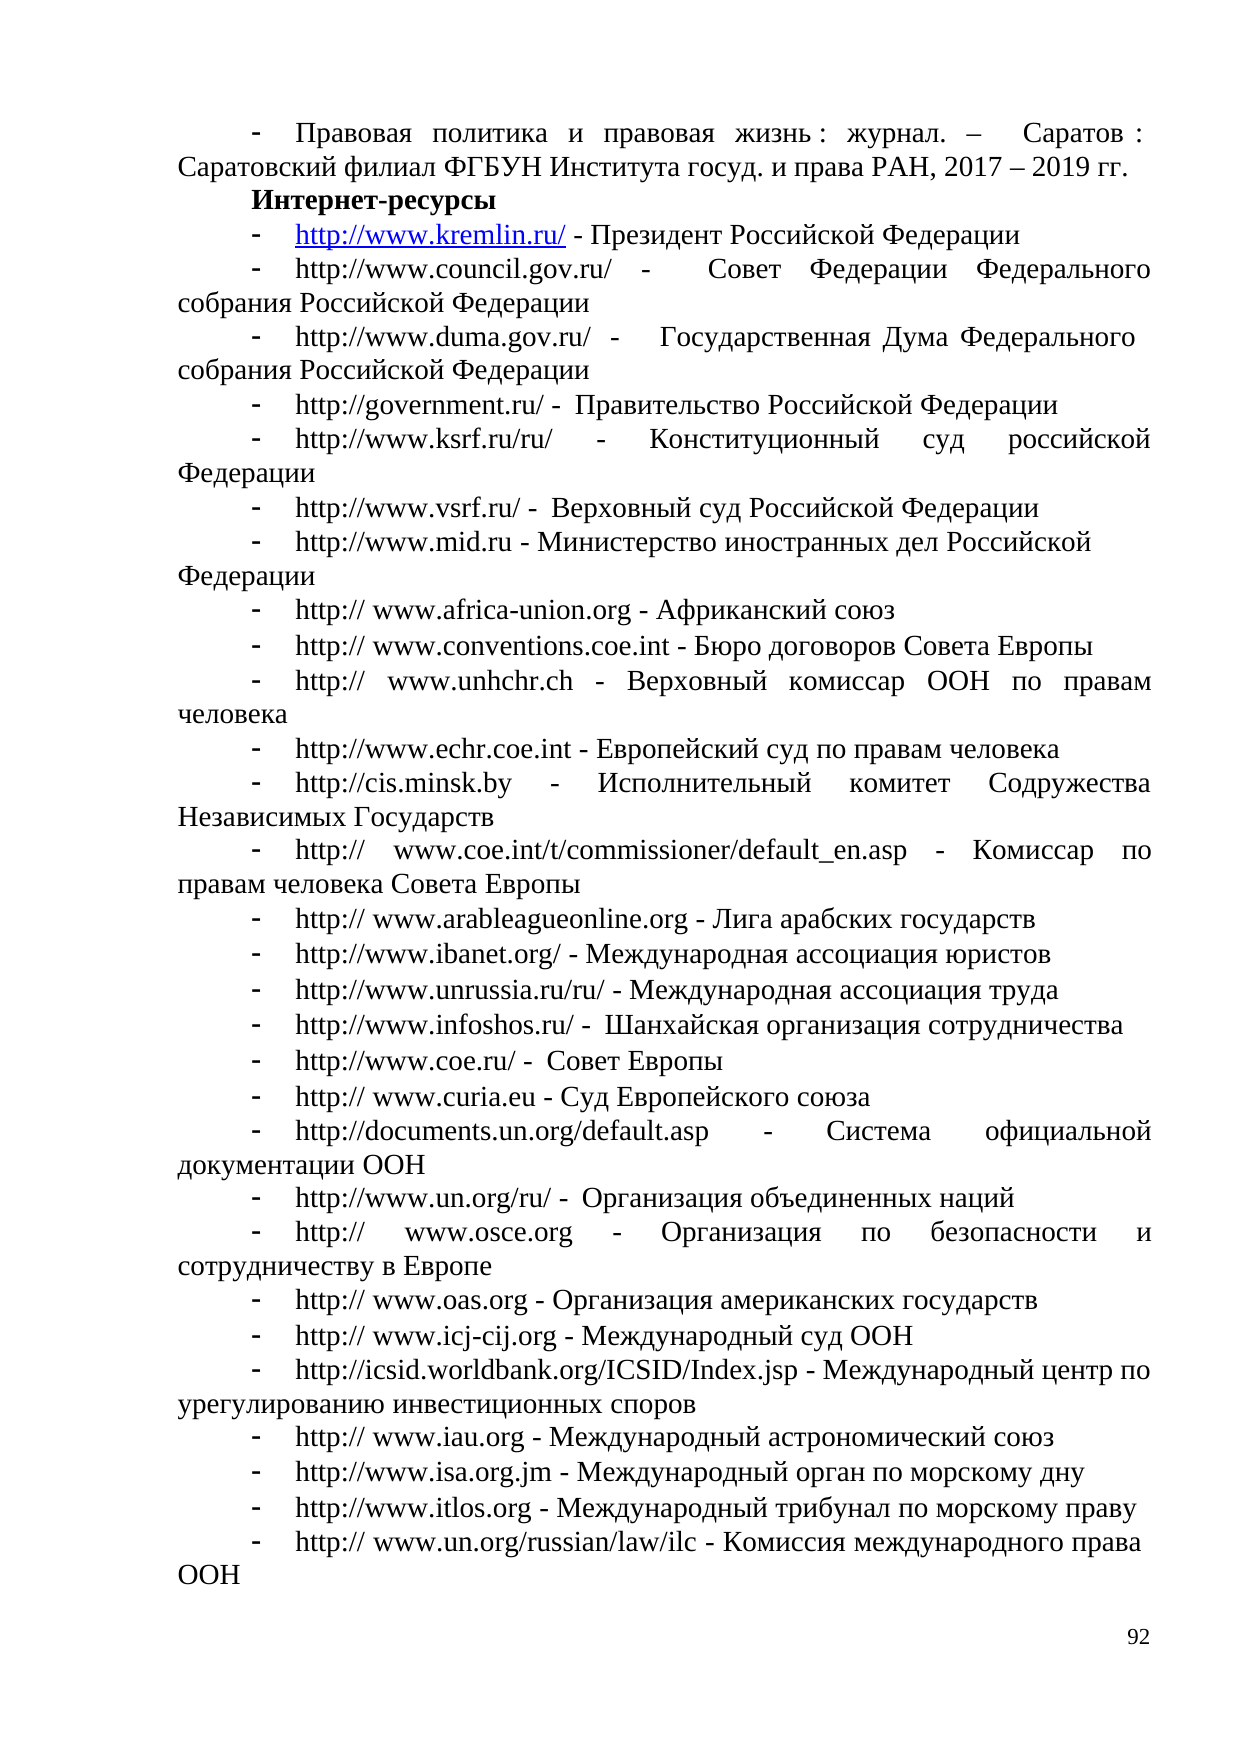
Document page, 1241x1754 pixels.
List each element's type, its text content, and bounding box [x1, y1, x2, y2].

list http://www.council.gov.ru/ - Совет Федерации Федерального собрания Российской Федерации [177, 252, 1152, 319]
list http:// www.iau.org - Международный астрономический союз [251, 1419, 1182, 1453]
list http://www.ibanet.org/ - Международная ассоциация юристов [251, 935, 1182, 971]
list http:// www.conventions.coe.int - Бюро договоров Совета Европы [251, 627, 1182, 663]
list http://www.echr.coe.int - Европейский суд по правам человека [251, 730, 1182, 765]
list http:// www.africa-union.org - Африканский союз [251, 591, 1182, 627]
list http://www.un.org/ru/ - Организация объединенных наций [251, 1180, 1182, 1214]
list http:// www.unhchr.ch - Верховный комиссар ООН по правам человека [177, 663, 1152, 730]
list http:// www.osce.org - Организация по безопасности и сотрудничеству в Европе [177, 1214, 1152, 1281]
list http:// www.arableagueonline.org - Лига арабских государств [251, 900, 1182, 935]
list http://www.isa.org.jm - Международный орган по морскому дну [251, 1453, 1182, 1489]
list http://icsid.worldbank.org/ICSID/Index.jsp - Международный центр по урегулированию инвестиционных споров [177, 1352, 1152, 1419]
list http:// www.coe.int/t/commissioner/default_en.asp - Комиссар по правам человека Совета Европы [177, 832, 1152, 900]
list http://www.coe.ru/ - Совет Европы [251, 1042, 1182, 1078]
list http:// www.curia.eu - Суд Европейского союза [251, 1078, 1182, 1113]
list Правовая политика и правовая жизнь : журнал. – Саратов : Саратовский филиал ФГБУН Института госуд. и права РАН, 2017 – 2019 гг. [177, 115, 1152, 182]
list http://documents.un.org/default.asp - Система официальной документации ООН [177, 1113, 1152, 1180]
subtitle Интернет-ресурсы [251, 183, 1182, 216]
list http://www.mid.ru - Министерство иностранных дел Российской Федерации [177, 524, 1152, 591]
list http:// www.un.org/russian/law/ilc - Комиссия международного права [251, 1524, 1182, 1558]
list http://www.kremlin.ru/ - Президент Российской Федерации [251, 216, 1182, 252]
text ООН [177, 1558, 1182, 1591]
list http://www.itlos.org - Международный трибунал по морскому праву [251, 1489, 1182, 1524]
list http://www.unrussia.ru/ru/ - Международная ассоциация труда [251, 971, 1182, 1006]
list http://www.duma.gov.ru/ - Государственная Дума Федерального собрания Российской Федерации [177, 319, 1152, 386]
list http://www.ksrf.ru/ru/ - Конституционный суд российской Федерации [177, 421, 1152, 489]
list http://government.ru/ - Правительство Российской Федерации [251, 386, 1182, 421]
list http:// www.oas.org - Организация американских государств [251, 1281, 1182, 1317]
list http://www.infoshos.ru/ - Шанхайская организация сотрудничества [251, 1006, 1182, 1042]
list http://www.vsrf.ru/ - Верховный суд Российской Федерации [251, 489, 1182, 524]
list http://cis.minsk.by - Исполнительный комитет Содружества Независимых Государств [177, 765, 1152, 832]
list http:// www.icj-cij.org - Международный суд ООН [251, 1317, 1182, 1352]
